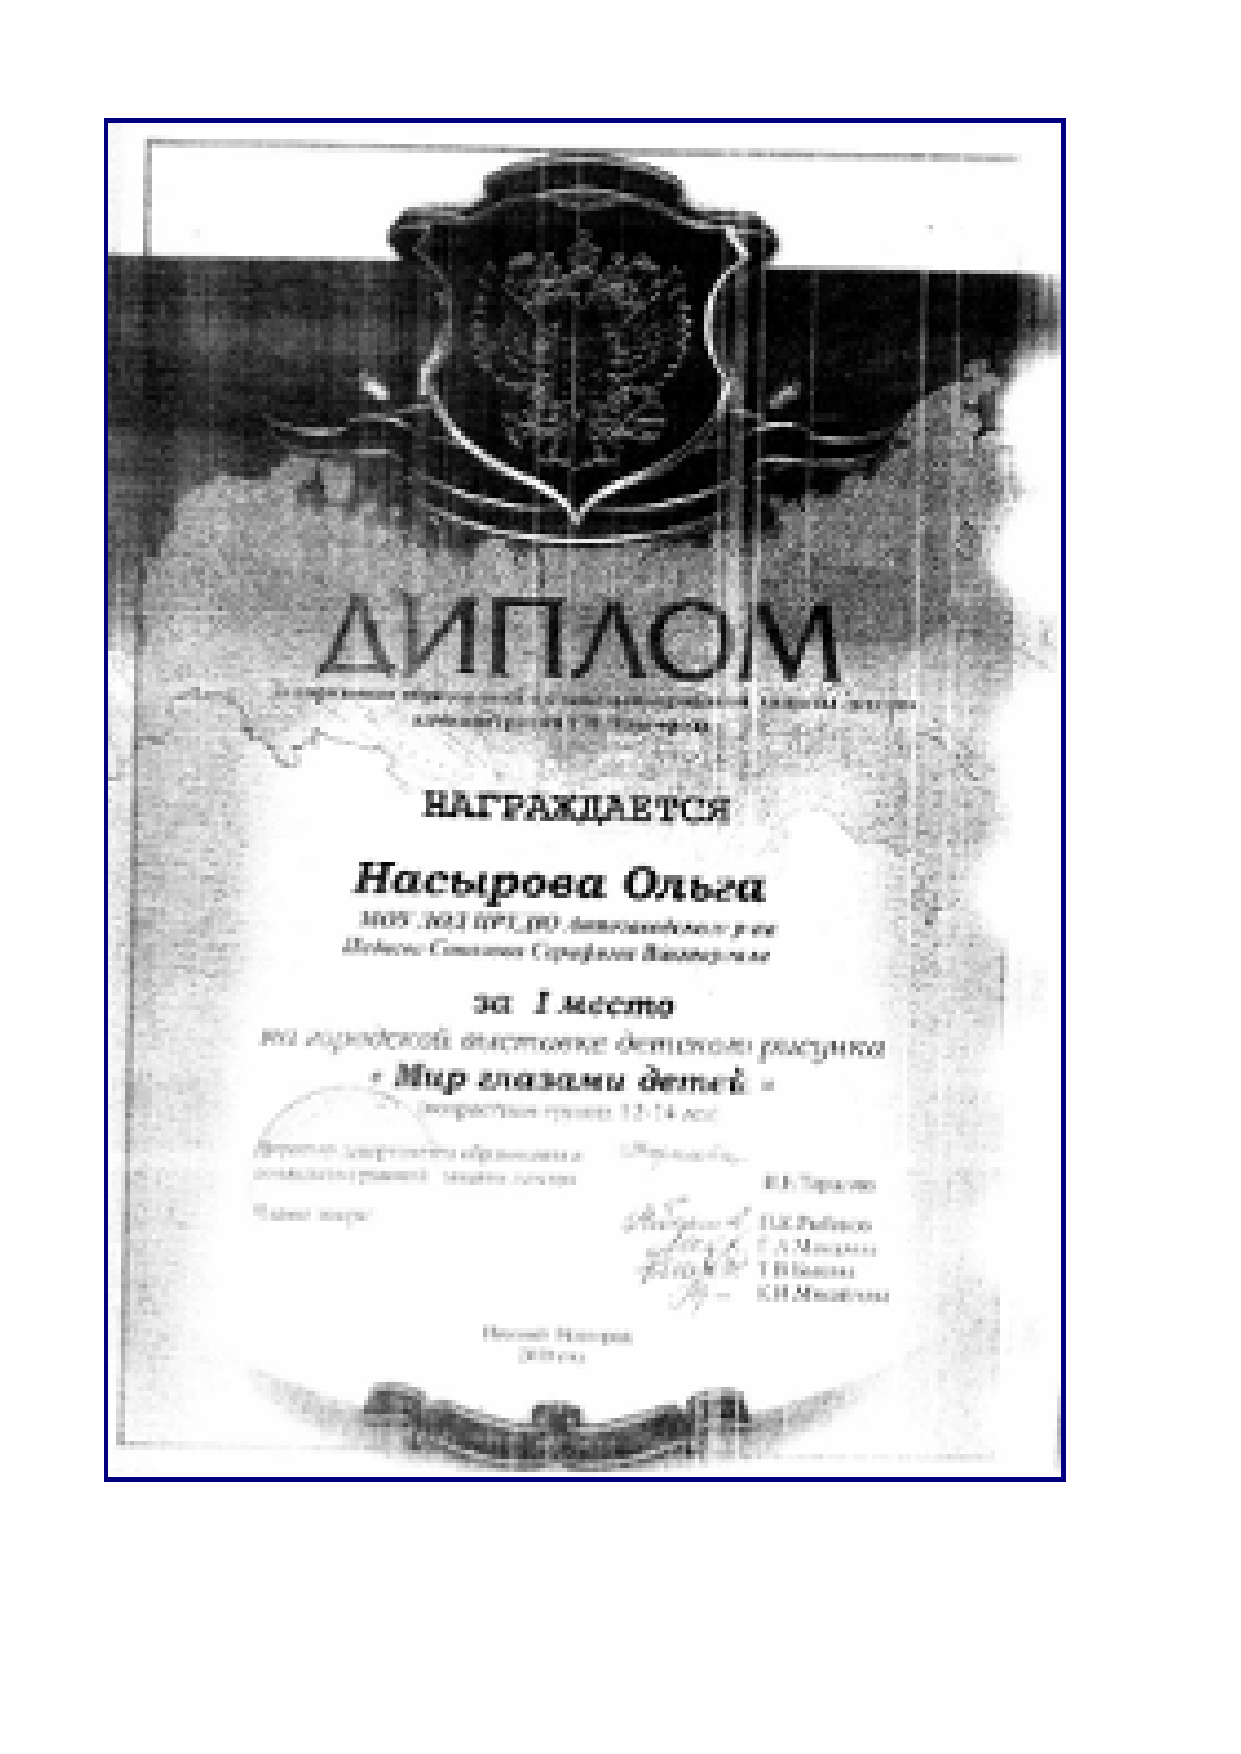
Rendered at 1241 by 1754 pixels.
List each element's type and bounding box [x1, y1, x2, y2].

picture [108, 123, 1061, 1477]
